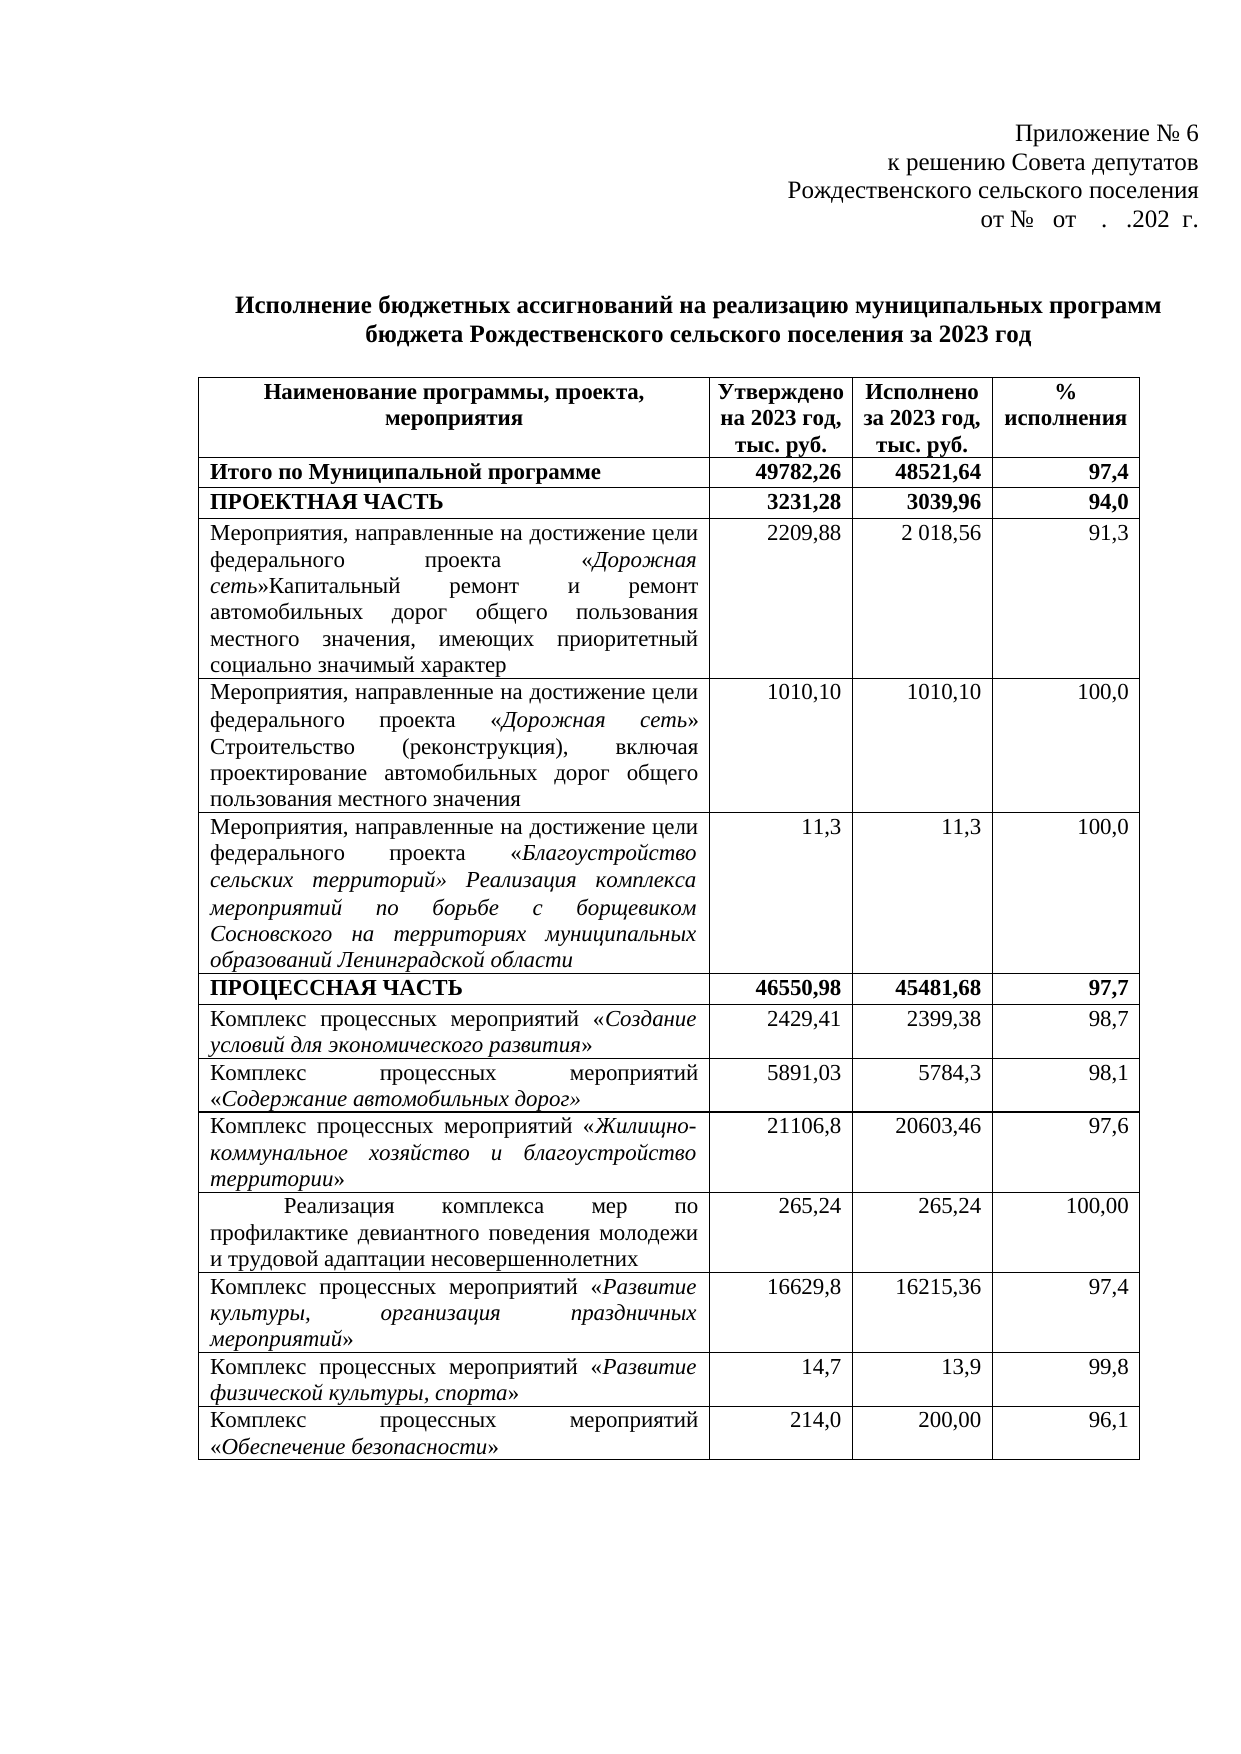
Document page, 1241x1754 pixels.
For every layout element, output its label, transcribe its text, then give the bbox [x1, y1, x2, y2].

table_header Приложение № 6 к решению Совета депутатов Рождественского сельского поселения от № от . .202 г. Исполнение бюджетных ассигнований на реализацию муниципальных программ бюджета Рождественского сельского поселения за 2023 год [187, 118, 1210, 1575]
